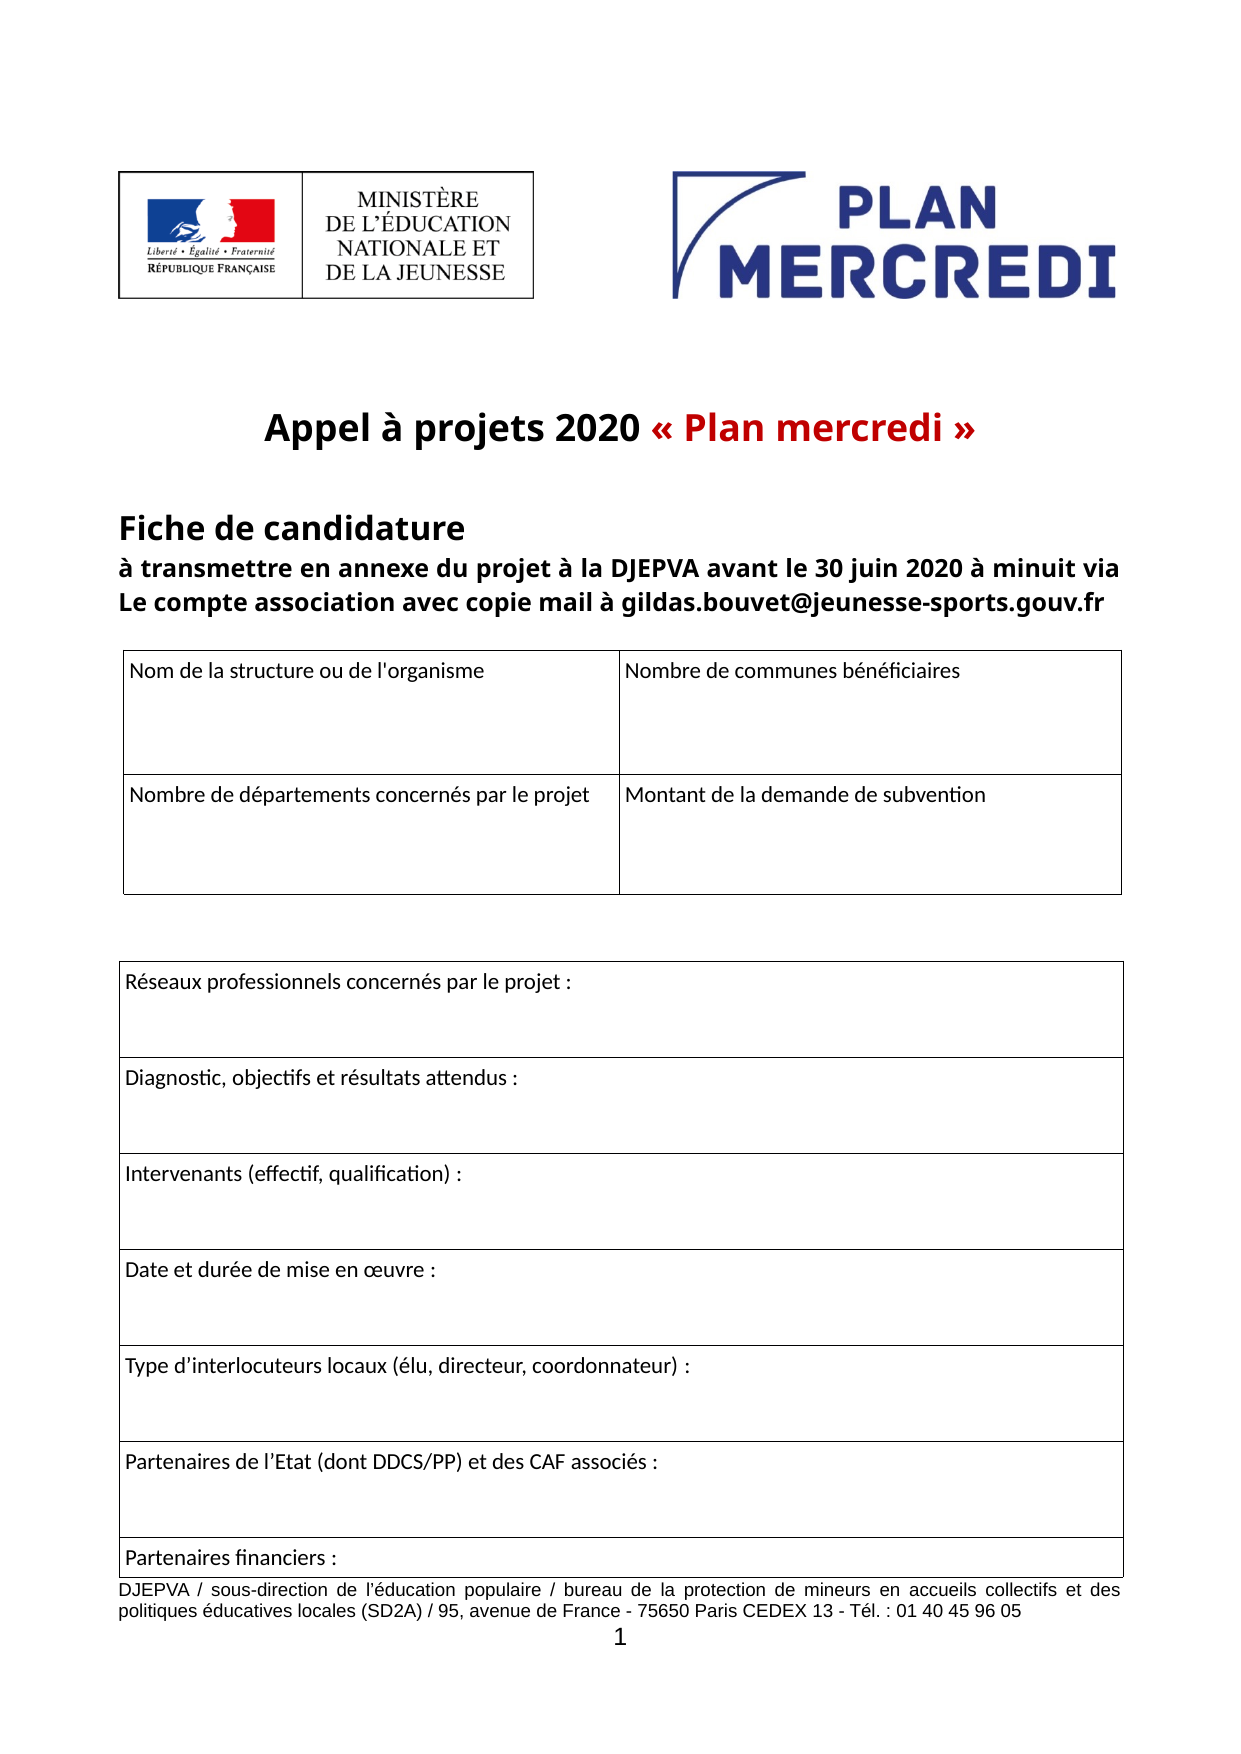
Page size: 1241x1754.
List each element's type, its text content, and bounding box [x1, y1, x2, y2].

table_cell Intervenants (effectif, qualification) : [120, 1154, 1123, 1249]
table_header Nombre de communes bénéficiaires [620, 651, 1121, 774]
table_header Nom de la structure ou de l'organisme [124, 651, 619, 774]
table_cell Diagnostic, objectifs et résultats attendus : [120, 1058, 1123, 1153]
picture [118, 171, 534, 299]
table_cell Type d’interlocuteurs locaux (élu, directeur, coordonnateur) : [120, 1346, 1123, 1441]
table_cell Partenaires de l’Etat (dont DDCS/PP) et des CAF associés : [120, 1442, 1123, 1537]
table_cell Nombre de départements concernés par le projet [124, 775, 619, 894]
table_cell Montant de la demande de subvention [620, 775, 1121, 894]
table_cell Date et durée de mise en œuvre : [120, 1250, 1123, 1345]
text à transmettre en annexe du projet à la DJEPVA avant le 30 juin 2020 à minuit via Le compte association avec copie mail à gildas.bouvet@jeunesse-sports.gouv.fr [118, 550, 1122, 618]
text Fiche de candidature [118, 505, 1122, 550]
text Appel à projets 2020 « Plan mercredi » [118, 401, 1122, 452]
table_header Réseaux professionnels concernés par le projet : [120, 962, 1123, 1057]
picture [672, 171, 1116, 299]
table_cell Partenaires financiers : [120, 1538, 1123, 1577]
